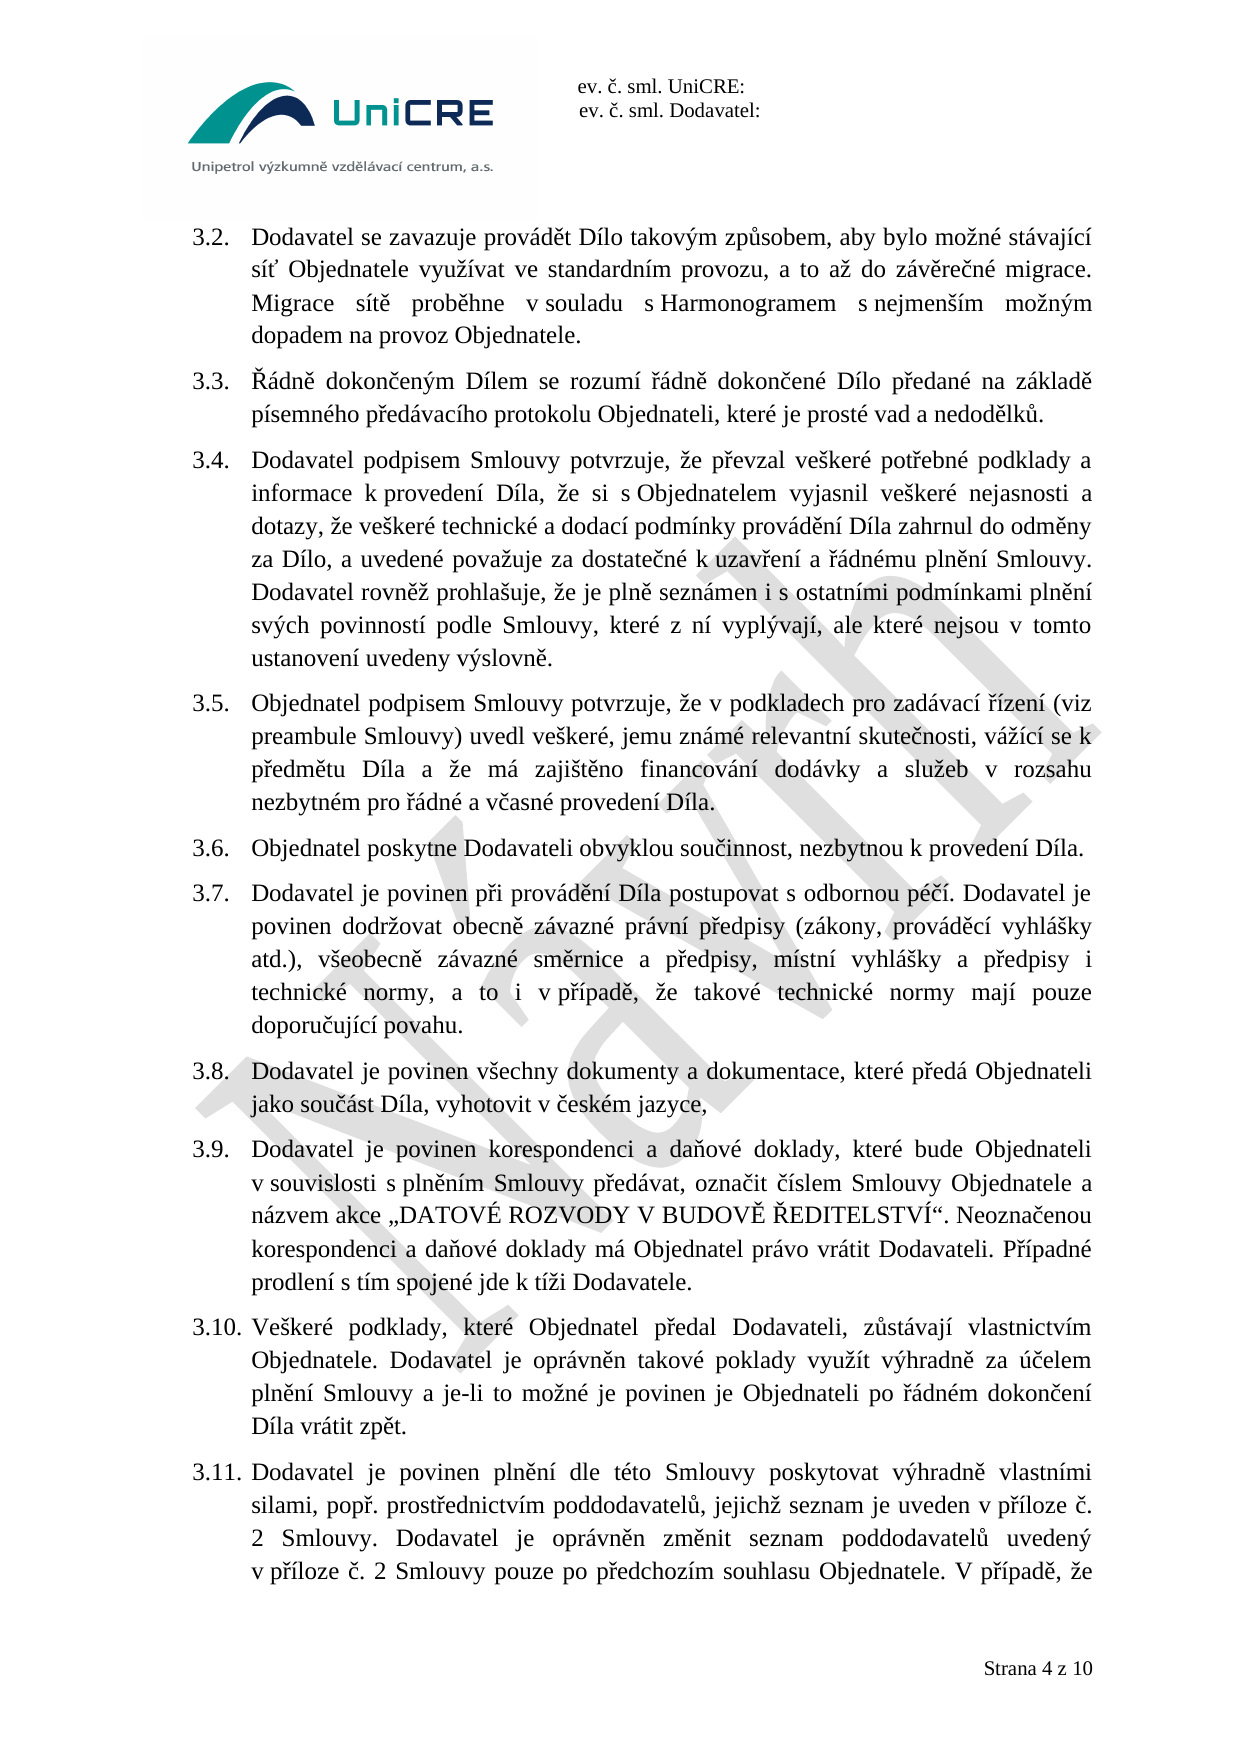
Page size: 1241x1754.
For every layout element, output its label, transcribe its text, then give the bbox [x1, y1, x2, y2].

list Dodavatel je povinen korespondenci a daňové doklady, které bude Objednateli v souvislosti s plněním Smlouvy předávat, označit číslem Smlouvy Objednatele a názvem akce „DATOVÉ ROZVODY V BUDOVĚ ŘEDITELSTVÍ“. Neoznačenou korespondenci a daňové doklady má Objednatel právo vrátit Dodavateli. Případné prodlení s tím spojené jde k tíži Dodavatele. [192, 1134, 1093, 1295]
list Řádně dokončeným Dílem se rozumí řádně dokončené Dílo předané na základě písemného předávacího protokolu Objednateli, které je prosté vad a nedodělků. [192, 366, 1093, 428]
picture [142, 36, 539, 220]
list Dodavatel podpisem Smlouvy potvrzuje, že převzal veškeré potřebné podklady a informace k provedení Díla, že si s Objednatelem vyjasnil veškeré nejasnosti a dotazy, že veškeré technické a dodací podmínky provádění Díla zahrnul do odměny za Dílo, a uvedené považuje za dostatečné k uzavření a řádnému plnění Smlouvy. Dodavatel rovněž prohlašuje, že je plně seznámen i s ostatními podmínkami plnění svých povinností podle Smlouvy, které z ní vyplývají, ale které nejsou v tomto ustanovení uvedeny výslovně. [192, 445, 1093, 672]
list Veškeré podklady, které Objednatel předal Dodavateli, zůstávají vlastnictvím Objednatele. Dodavatel je oprávněn takové poklady využít výhradně za účelem plnění Smlouvy a je-li to možné je povinen je Objednateli po řádném dokončení Díla vrátit zpět. [192, 1312, 1093, 1440]
list Dodavatel se zavazuje provádět Dílo takovým způsobem, aby bylo možné stávající síť Objednatele využívat ve standardním provozu, a to až do závěrečné migrace. Migrace sítě proběhne v souladu s Harmonogramem s nejmenším možným dopadem na provoz Objednatele. [192, 222, 1093, 349]
list Dodavatel je povinen při provádění Díla postupovat s odbornou péčí. Dodavatel je povinen dodržovat obecně závazné právní předpisy (zákony, prováděcí vyhlášky atd.), všeobecně závazné směrnice a předpisy, místní vyhlášky a předpisy i technické normy, a to i v případě, že takové technické normy mají pouze doporučující povahu. [192, 878, 1093, 1039]
list Dodavatel je povinen všechny dokumenty a dokumentace, které předá Objednateli jako součást Díla, vyhotovit v českém jazyce, [192, 1056, 1093, 1118]
list Objednatel podpisem Smlouvy potvrzuje, že v podkladech pro zadávací řízení (viz preambule Smlouvy) uvedl veškeré, jemu známé relevantní skutečnosti, vážící se k předmětu Díla a že má zajištěno financování dodávky a služeb v rozsahu nezbytném pro řádné a včasné provedení Díla. [192, 688, 1093, 816]
list Objednatel poskytne Dodavateli obvyklou součinnost, nezbytnou k provedení Díla. [192, 833, 1093, 862]
